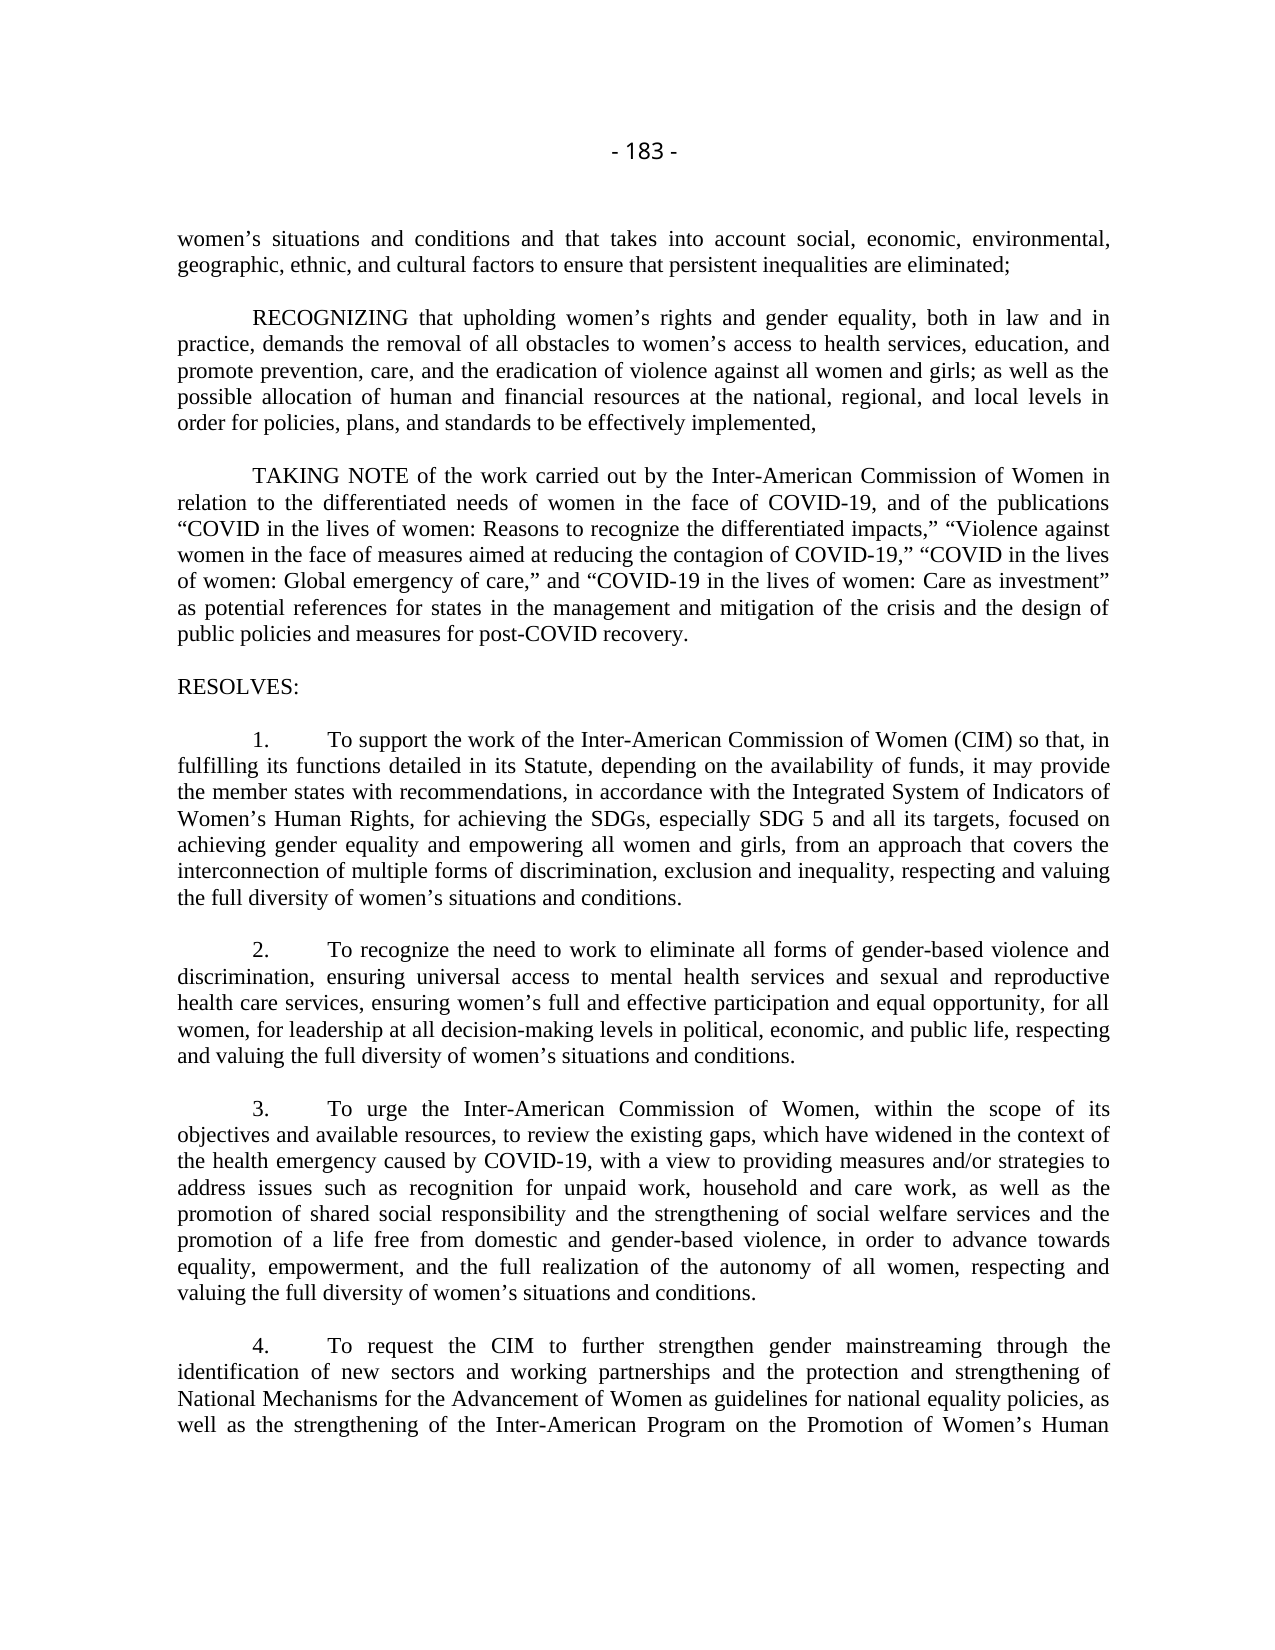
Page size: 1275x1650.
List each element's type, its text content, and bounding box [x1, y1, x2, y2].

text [177, 225, 1111, 278]
text RESOLVES: [177, 673, 1111, 699]
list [177, 1332, 1111, 1437]
list To support the work of the Inter-American Commission of Women (CIM) so that, in fulfilling its functions detailed in its Statute, depending on the availability of funds, it may provide the member states with recommendations, in accordance with the Integrated System of Indicators of Women’s Human Rights, for achieving the SDGs, especially SDG 5 and all its targets, focused on achieving gender equality and empowering all women and girls, from an approach that covers the interconnection of multiple forms of discrimination, exclusion and inequality, respecting and valuing the full diversity of women’s situations and conditions. [177, 726, 1111, 910]
text TAKING NOTE of the work carried out by the Inter-American Commission of Women in relation to the differentiated needs of women in the face of COVID-19, and of the publications “COVID in the lives of women: Reasons to recognize the differentiated impacts,” “Violence against women in the face of measures aimed at reducing the contagion of COVID-19,” “COVID in the lives of women: Global emergency of care,” and “COVID-19 in the lives of women: Care as investment” as potential references for states in the management and mitigation of the crisis and the design of public policies and measures for post-COVID recovery. [177, 462, 1111, 647]
list To recognize the need to work to eliminate all forms of gender-based violence and discrimination, ensuring universal access to mental health services and sexual and reproductive health care services, ensuring women’s full and effective participation and equal opportunity, for all women, for leadership at all decision-making levels in political, economic, and public life, respecting and valuing the full diversity of women’s situations and conditions. [177, 937, 1111, 1068]
list To urge the Inter-American Commission of Women, within the scope of its objectives and available resources, to review the existing gaps, which have widened in the context of the health emergency caused by COVID-19, with a view to providing measures and/or strategies to address issues such as recognition for unpaid work, household and care work, as well as the promotion of shared social responsibility and the strengthening of social welfare services and the promotion of a life free from domestic and gender-based violence, in order to advance towards equality, empowerment, and the full realization of the autonomy of all women, respecting and valuing the full diversity of women’s situations and conditions. [177, 1095, 1111, 1306]
text RECOGNIZING that upholding women’s rights and gender equality, both in law and in practice, demands the removal of all obstacles to women’s access to health services, education, and promote prevention, care, and the eradication of violence against all women and girls; as well as the possible allocation of human and financial resources at the national, regional, and local levels in order for policies, plans, and standards to be effectively implemented, [177, 304, 1111, 436]
